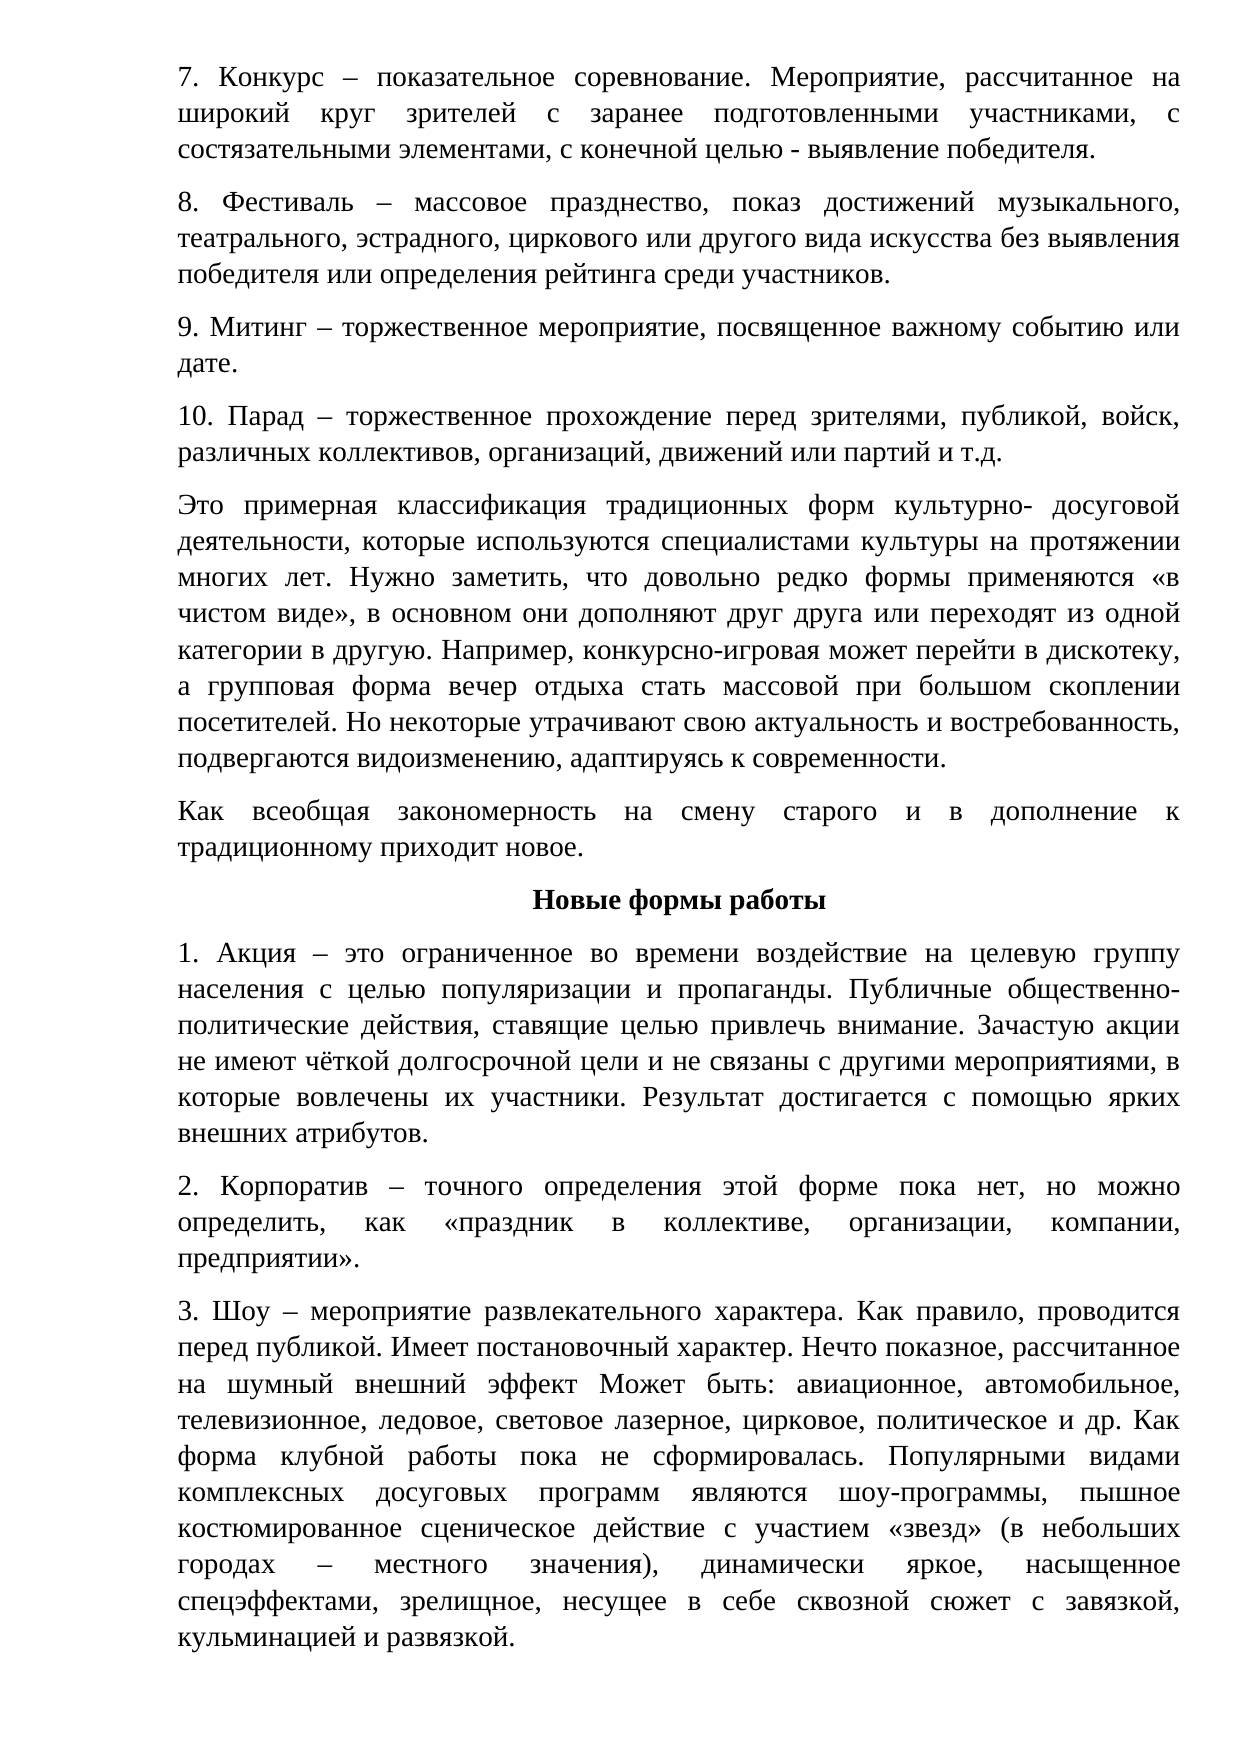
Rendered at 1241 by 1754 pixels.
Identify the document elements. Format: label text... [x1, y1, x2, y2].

text 10. Парад – торжественное прохождение перед зрителями, публикой, войск, различных коллективов, организаций, движений или партий и т.д. [177, 398, 1181, 468]
text 2. Корпоратив – точного определения этой форме пока нет, но можно определить, как «праздник в коллективе, организации, компании, предприятии». [177, 1168, 1181, 1274]
text 8. Фестиваль – массовое празднество, показ достижений музыкального, театрального, эстрадного, циркового или другого вида искусства без выявления победителя или определения рейтинга среди участников. [177, 184, 1181, 290]
text 9. Митинг – торжественное мероприятие, посвященное важному событию или дате. [177, 309, 1181, 379]
text 7. Конкурс – показательное соревнование. Мероприятие, рассчитанное на широкий круг зрителей с заранее подготовленными участниками, с состязательными элементами, с конечной целью - выявление победителя. [177, 59, 1181, 165]
text Как всеобщая закономерность на смену старого и в дополнение к традиционному приходит новое. [177, 793, 1181, 863]
text Новые формы работы [177, 882, 1181, 916]
text 1. Акция – это ограниченное во времени воздействие на целевую группу населения с целью популяризации и пропаганды. Публичные общественно- политические действия, ставящие целью привлечь внимание. Зачастую акции не имеют чёткой долгосрочной цели и не связаны с другими мероприятиями, в которые вовлечены их участники. Результат достигается с помощью ярких внешних атрибутов. [177, 935, 1181, 1149]
text Это примерная классификация традиционных форм культурно- досуговой деятельности, которые используются специалистами культуры на протяжении многих лет. Нужно заметить, что довольно редко формы применяются «в чистом виде», в основном они дополняют друг друга или переходят из одной категории в другую. Например, конкурсно-игровая может перейти в дискотеку, а групповая форма вечер отдыха стать массовой при большом скоплении посетителей. Но некоторые утрачивают свою актуальность и востребованность, подвергаются видоизменению, адаптируясь к современности. [177, 487, 1181, 774]
text 3. Шоу – мероприятие развлекательного характера. Как правило, проводится перед публикой. Имеет постановочный характер. Нечто показное, рассчитанное на шумный внешний эффект Может быть: авиационное, автомобильное, телевизионное, ледовое, световое лазерное, цирковое, политическое и др. Как форма клубной работы пока не сформировалась. Популярными видами комплексных досуговых программ являются шоу-программы, пышное костюмированное сценическое действие с участием «звезд» (в небольших городах – местного значения), динамически яркое, насыщенное спецэффектами, зрелищное, несущее в себе сквозной сюжет с завязкой, кульминацией и развязкой. [177, 1293, 1181, 1652]
